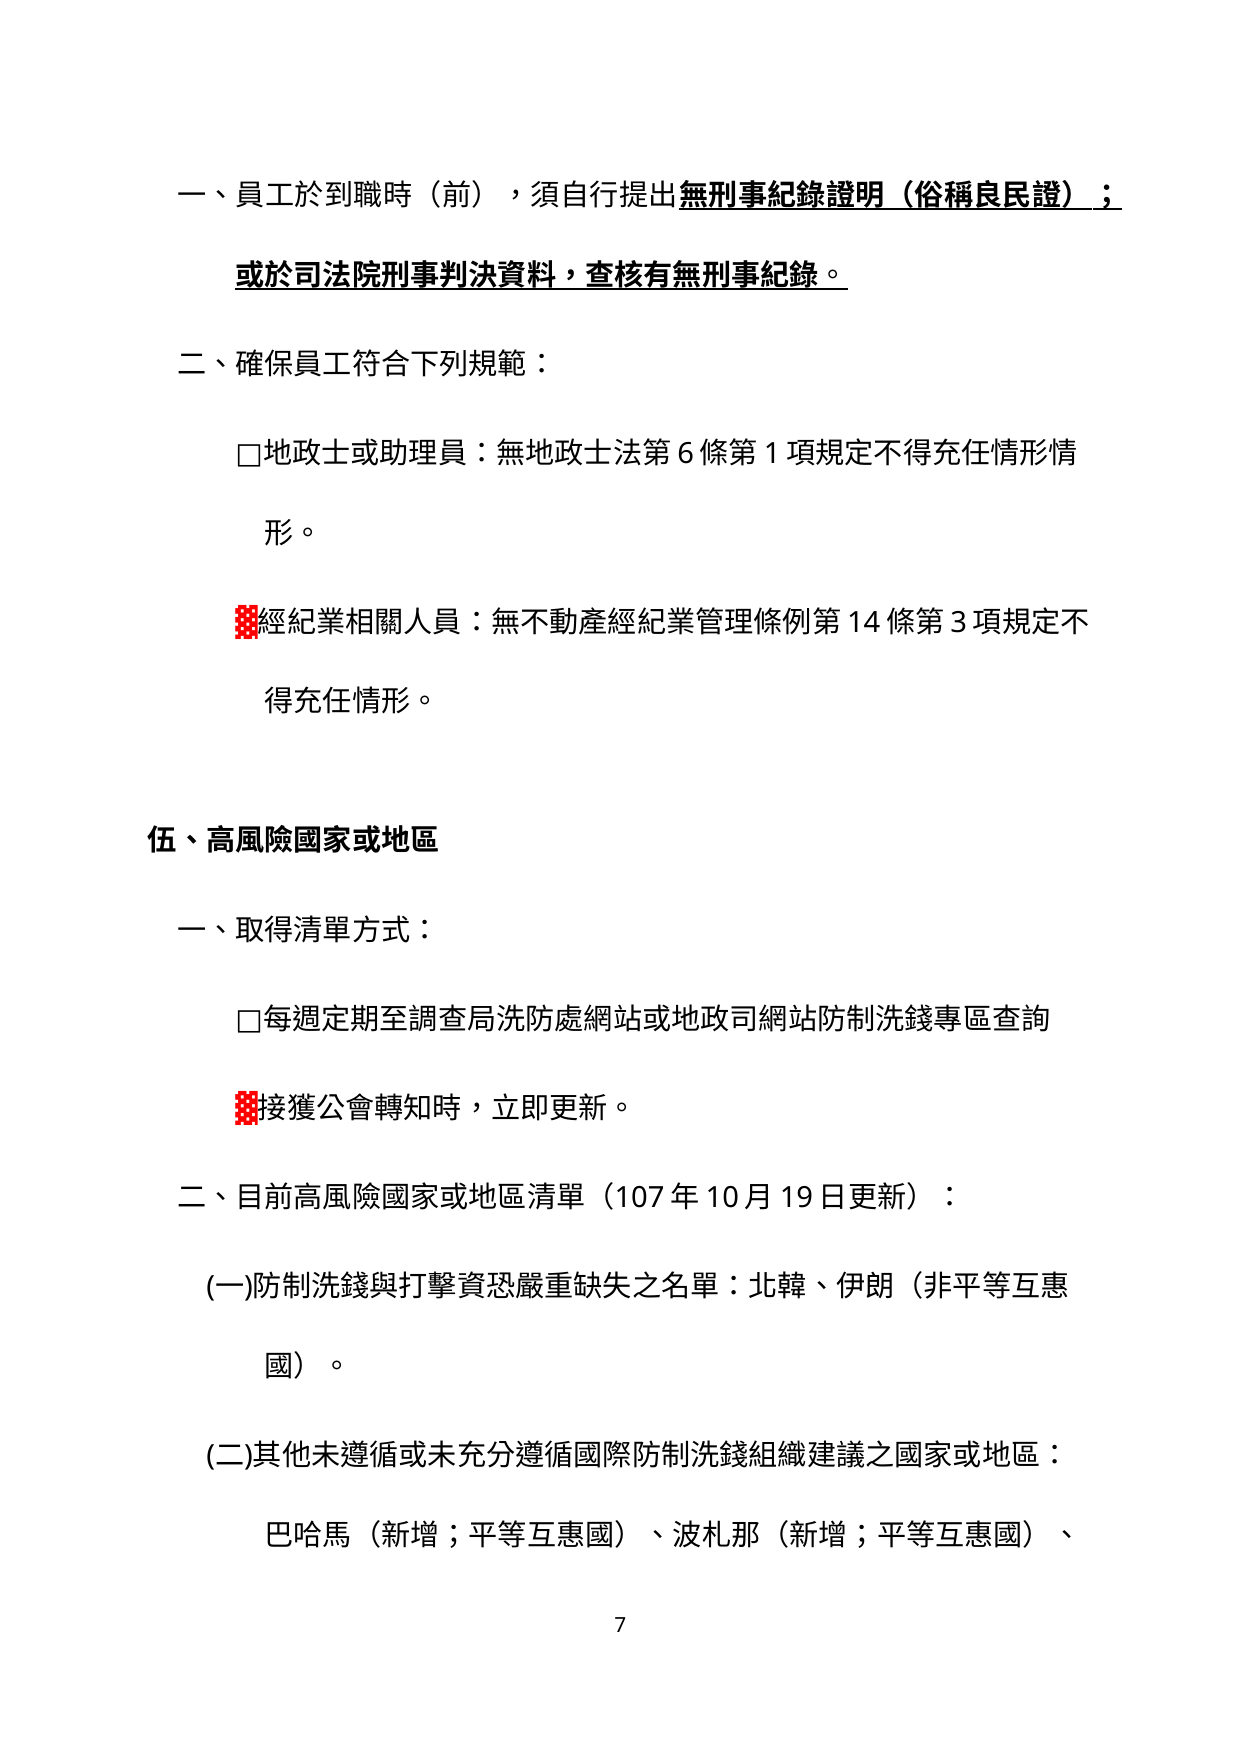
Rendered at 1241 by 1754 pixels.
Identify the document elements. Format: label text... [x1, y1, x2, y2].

subtitle ▓經紀業相關人員：無不動產經紀業管理條例第14條第3項規定不得充任情形。 [235, 580, 1092, 739]
subtitle (一)防制洗錢與打擊資恐嚴重缺失之名單：北韓、伊朗（非平等互惠國）。 [206, 1244, 1092, 1403]
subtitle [206, 1413, 1092, 1572]
subtitle 一、員工於到職時（前），須自行提出無刑事紀錄證明（俗稱良民證）；或於司法院刑事判決資料，查核有無刑事紀錄。 [177, 153, 1092, 312]
subtitle □地政士或助理員：無地政士法第6條第1項規定不得充任情形情形。 [235, 411, 1092, 570]
subtitle 二、確保員工符合下列規範： [177, 322, 1092, 401]
subtitle 二、目前高風險國家或地區清單（107年10月19日更新）： [177, 1155, 1092, 1235]
subtitle 一、取得清單方式： [177, 887, 1092, 967]
subtitle □每週定期至調查局洗防處網站或地政司網站防制洗錢專區查詢 [235, 977, 1092, 1056]
subtitle 伍、高風險國家或地區 [148, 798, 1092, 878]
subtitle ▓接獲公會轉知時，立即更新。 [235, 1066, 1092, 1145]
